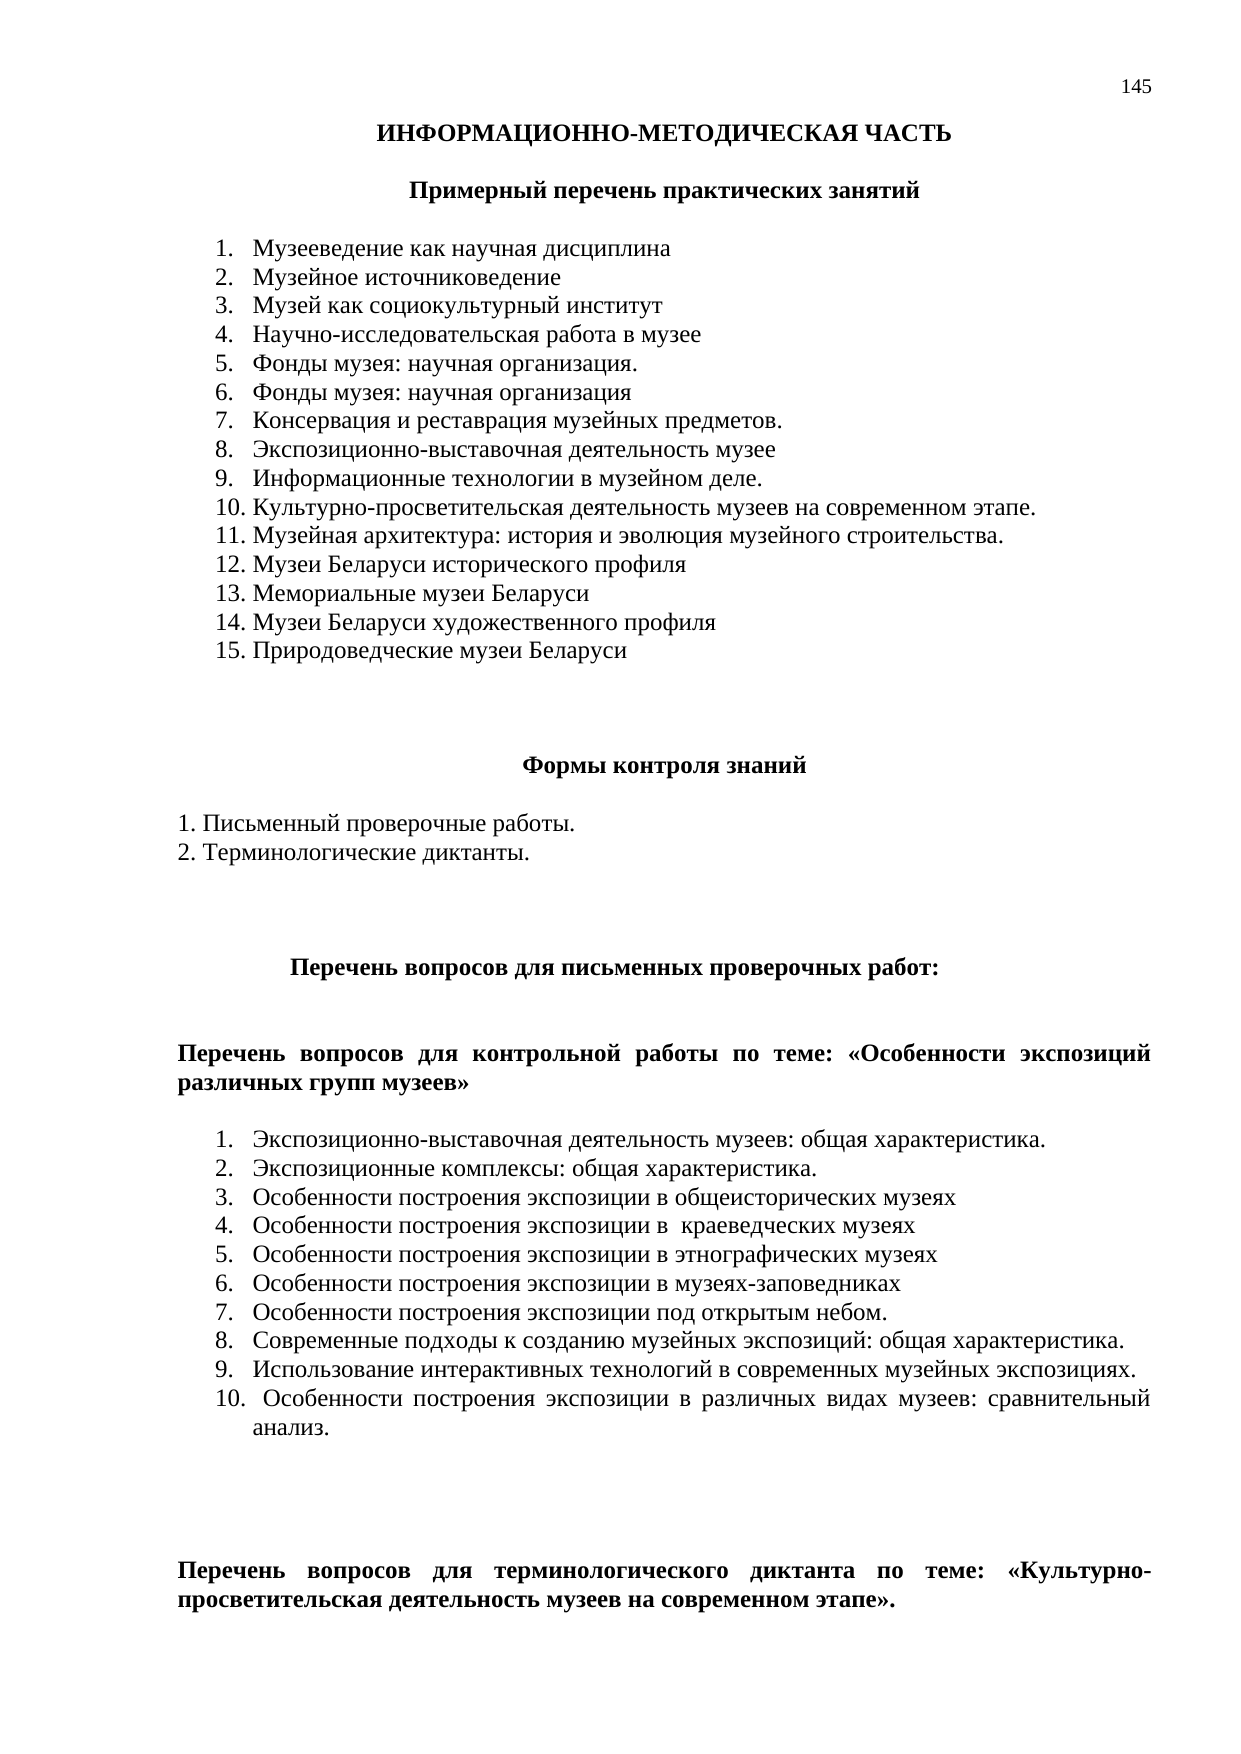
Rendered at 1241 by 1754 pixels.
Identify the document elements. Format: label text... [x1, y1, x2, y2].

list Фонды музея: научная организация. [215, 348, 1152, 377]
list Музееведение как научная дисциплина [215, 233, 1152, 262]
list Информационные технологии в музейном деле. [215, 463, 1152, 492]
list Природоведческие музеи Беларуси [215, 636, 1152, 664]
list Особенности построения экспозиции в музеях-заповедниках [215, 1268, 1152, 1297]
list Мемориальные музеи Беларуси [215, 578, 1152, 607]
list Особенности построения экспозиции в краеведческих музеях [215, 1211, 1152, 1239]
text 2. Терминологические диктанты. [177, 837, 1152, 866]
list Музейная архитектура: история и эволюция музейного строительства. [215, 521, 1152, 549]
list Особенности построения экспозиции под открытым небом. [215, 1297, 1152, 1326]
text Перечень вопросов для контрольной работы по теме: «Особенности экспозиций различных групп музеев» [177, 1038, 1152, 1096]
list Особенности построения экспозиции в этнографических музеях [215, 1239, 1152, 1268]
text Примерный перечень практических занятий [177, 176, 1152, 204]
list Консервация и реставрация музейных предметов. [215, 406, 1152, 434]
list Экспозиционно-выставочная деятельность музеев: общая характеристика. [215, 1124, 1152, 1153]
text 1. Письменный проверочные работы. [177, 808, 1152, 837]
list Особенности построения экспозиции в различных видах музеев: сравнительный анализ. [215, 1383, 1152, 1441]
list Культурно-просветительская деятельность музеев на современном этапе. [215, 492, 1152, 521]
text Перечень вопросов для терминологического диктанта по теме: «Культурно-просветительская деятельность музеев на современном этапе». [177, 1556, 1152, 1613]
list Музеи Беларуси исторического профиля [215, 549, 1152, 578]
list Научно-исследовательская работа в музее [215, 319, 1152, 348]
text Перечень вопросов для письменных проверочных работ: [290, 952, 1152, 981]
text Формы контроля знаний [177, 751, 1152, 779]
list Фонды музея: научная организация [215, 377, 1152, 406]
list Особенности построения экспозиции в общеисторических музеях [215, 1182, 1152, 1211]
list Музеи Беларуси художественного профиля [215, 607, 1152, 636]
list Экспозиционные комплексы: общая характеристика. [215, 1153, 1152, 1182]
list Музейное источниковедение [215, 262, 1152, 291]
list Музей как социокультурный институт [215, 291, 1152, 319]
list Современные подходы к созданию музейных экспозиций: общая характеристика. [215, 1326, 1152, 1354]
list Экспозиционно-выставочная деятельность музее [215, 434, 1152, 463]
text Информационно-методическая часть [177, 118, 1152, 147]
list Использование интерактивных технологий в современных музейных экспозициях. [215, 1354, 1152, 1383]
